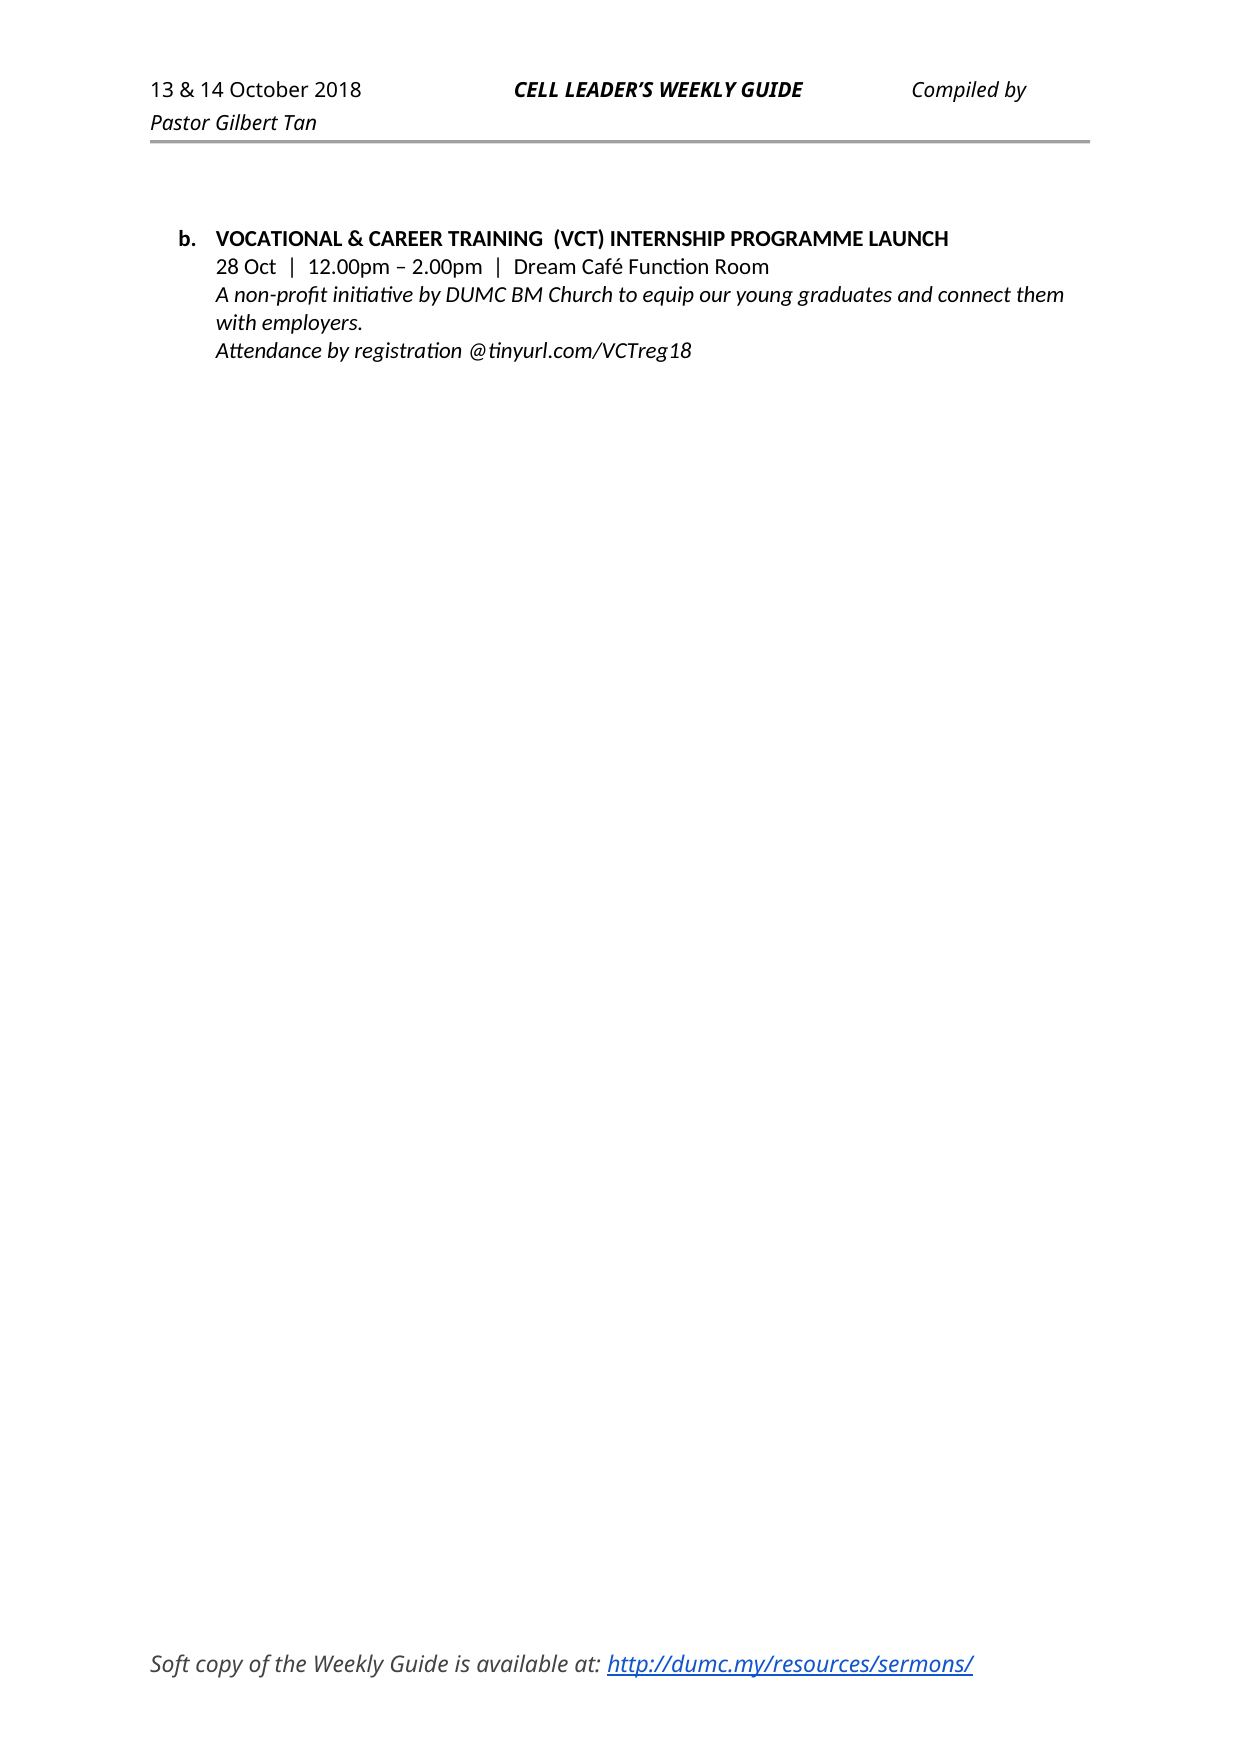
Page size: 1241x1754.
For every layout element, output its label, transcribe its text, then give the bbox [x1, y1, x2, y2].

text Attendance by registration @tinyurl.com/VCTreg18 [216, 336, 1090, 364]
text A non-profit initiative by DUMC BM Church to equip our young graduates and connect them with employers. [216, 280, 1090, 336]
list VOCATIONAL & CAREER TRAINING (VCT) INTERNSHIP PROGRAMME LAUNCH [178, 224, 1090, 252]
text 28 Oct | 12.00pm – 2.00pm | Dream Café Function Room [216, 252, 1090, 280]
